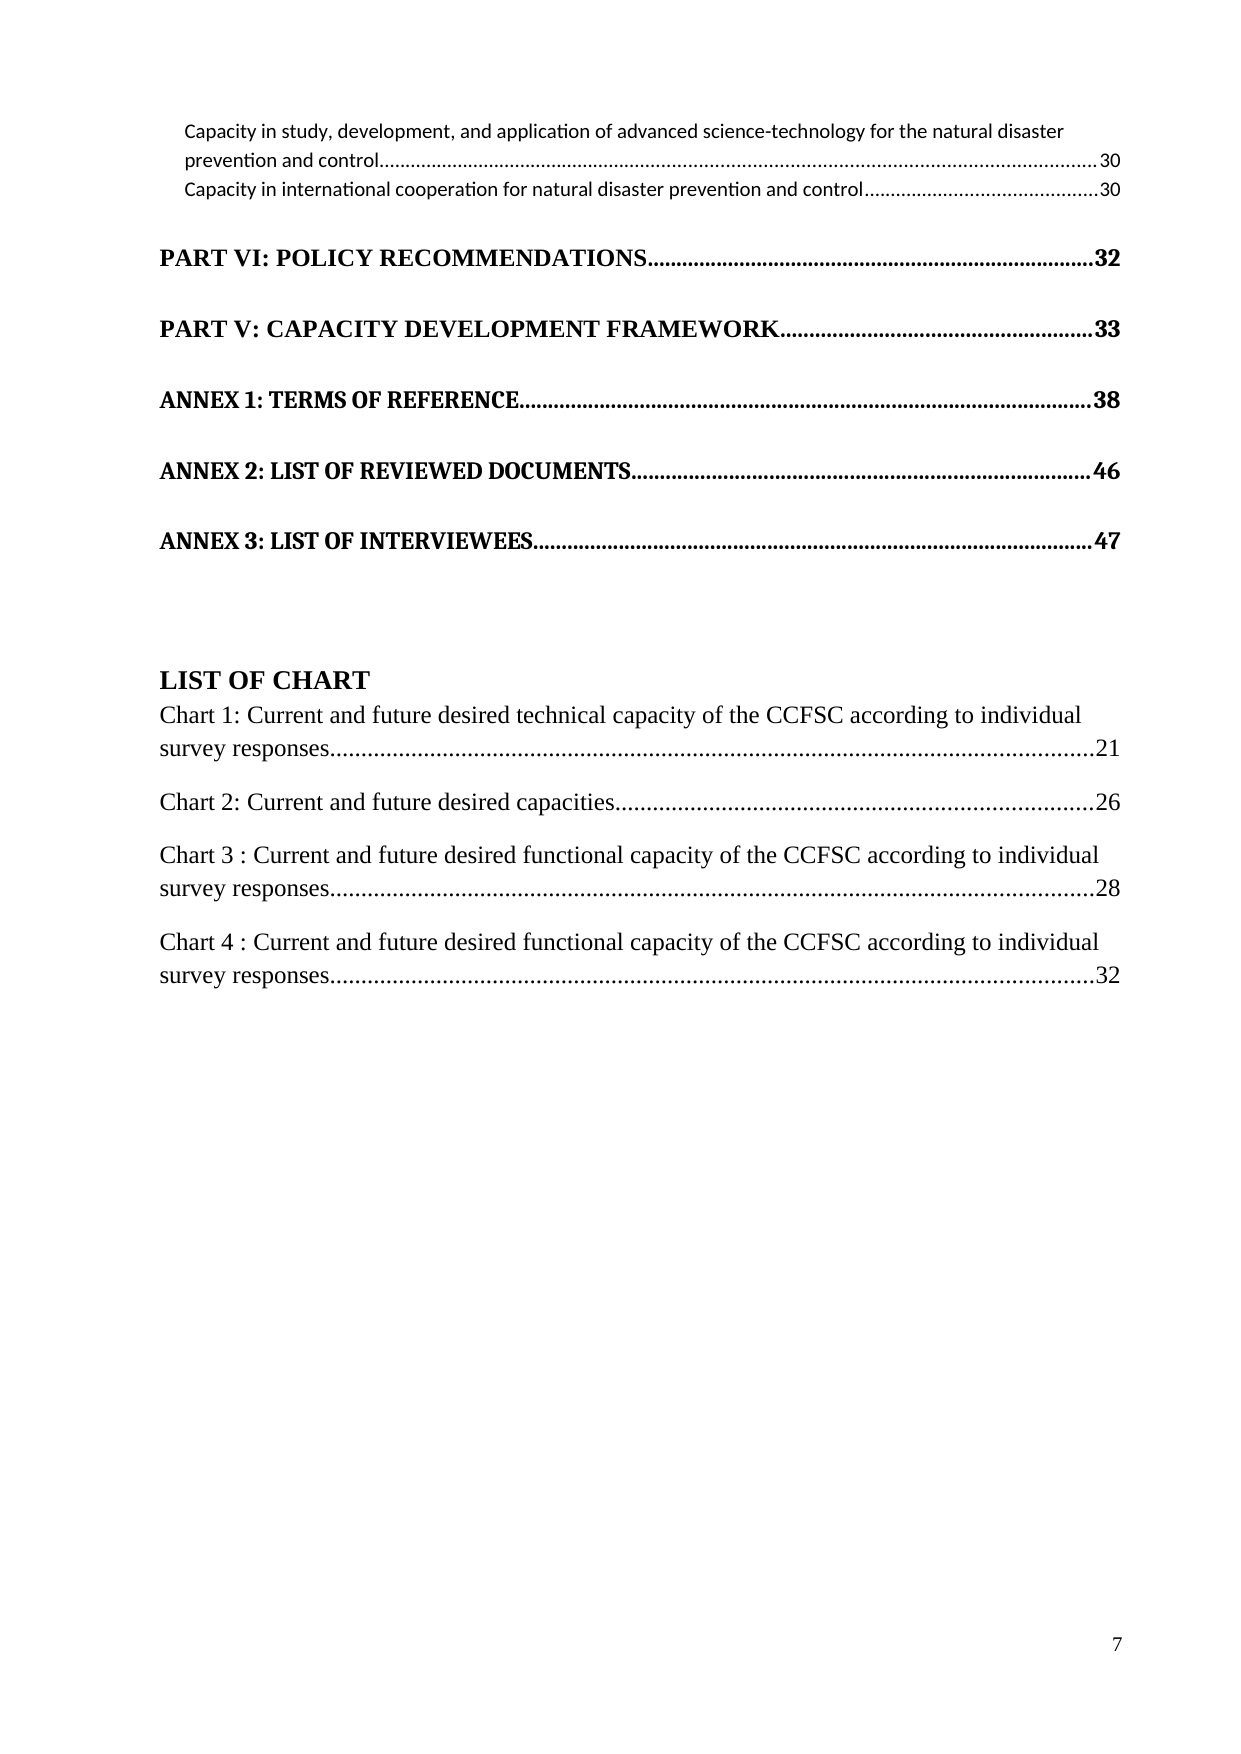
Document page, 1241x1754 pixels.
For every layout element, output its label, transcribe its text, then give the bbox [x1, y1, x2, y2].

text Part VI: Policy Recommendations 32 [159, 243, 1122, 273]
text Chart 1: Current and future desired technical capacity of the CCFSC according to individual survey responses 21 [159, 700, 1122, 761]
text ANNEX 2: List of reviewed documents 46 [159, 457, 1122, 485]
text Chart 3 : Current and future desired functional capacity of the CCFSC according to individual survey responses 28 [159, 840, 1122, 902]
text PART V: CAPACITY DEVELOPMENT FRAMEWORK 33 [159, 314, 1122, 344]
text Chart 2: Current and future desired capacities 26 [159, 787, 1122, 815]
text Chart 4 : Current and future desired functional capacity of the CCFSC according to individual survey responses 32 [159, 927, 1122, 989]
text ANNEX 1: Terms of Reference 38 [159, 386, 1122, 415]
text ANNEX 3: List of interviewees 47 [159, 527, 1122, 556]
text Capacity in study, development, and application of advanced science-technology for the natural disaster prevention and control 30 [184, 118, 1122, 173]
text Capacity in international cooperation for natural disaster prevention and control 30 [184, 176, 1122, 202]
subtitle LIST OF CHART [159, 664, 1122, 695]
